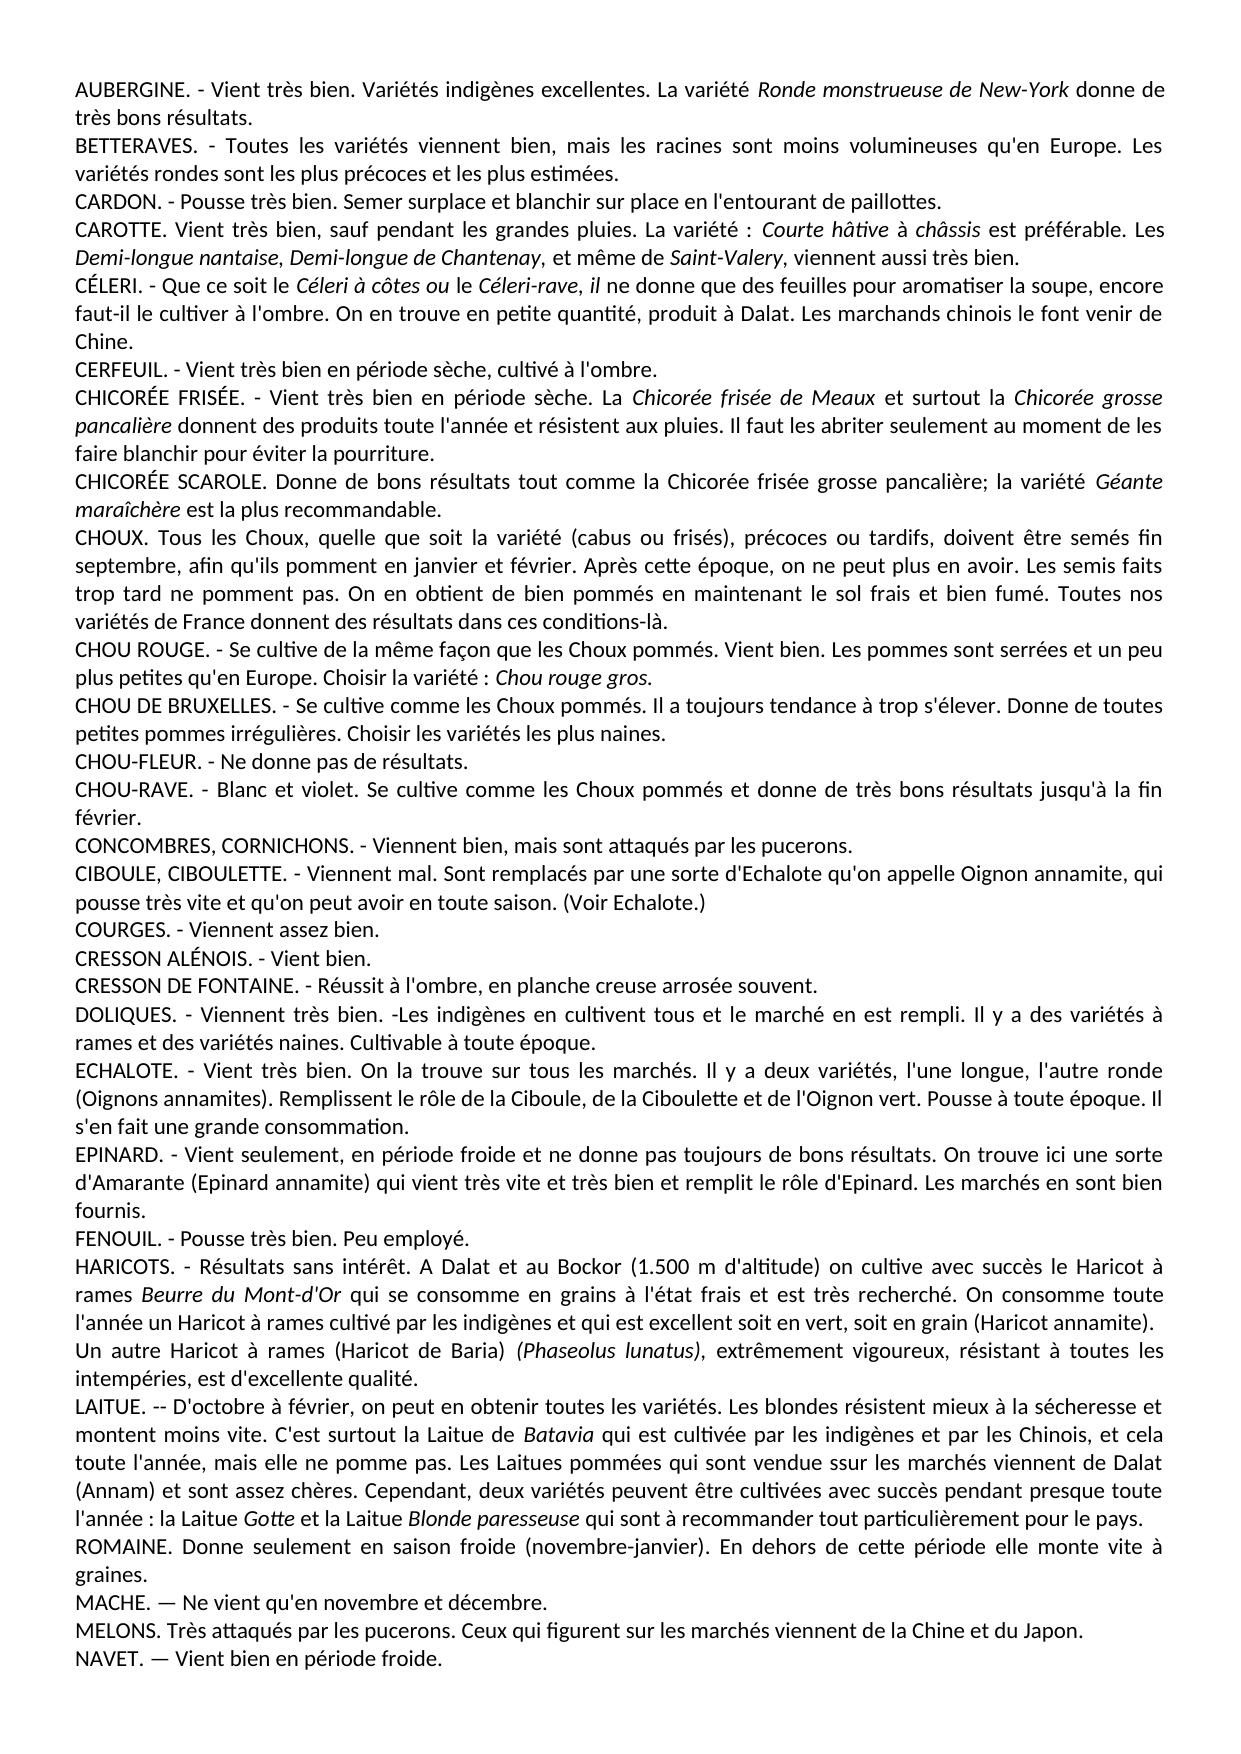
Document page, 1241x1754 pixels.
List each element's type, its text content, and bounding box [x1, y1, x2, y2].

text CHICORÉE SCAROLE. Donne de bons résultats tout comme la Chicorée frisée grosse pancalière; la variété Géante maraîchère est la plus recommandable. [75, 467, 1165, 523]
text CONCOMBRES, CORNICHONS. - Viennent bien, mais sont attaqués par les pucerons. [75, 832, 1165, 859]
text ROMAINE. Donne seulement en saison froide (novembre-janvier). En dehors de cette période elle monte vite à graines. [75, 1532, 1165, 1588]
text NAVET. — Vient bien en période froide. [75, 1644, 1165, 1672]
text EPINARD. - Vient seulement, en période froide et ne donne pas toujours de bons résultats. On trouve ici une sorte d'Amarante (Epinard annamite) qui vient très vite et très bien et remplit le rôle d'Epinard. Les marchés en sont bien fournis. [75, 1140, 1165, 1224]
text CIBOULE, CIBOULETTE. - Viennent mal. Sont remplacés par une sorte d'Echalote qu'on appelle Oignon annamite, qui pousse très vite et qu'on peut avoir en toute saison. (Voir Echalote.) [75, 859, 1165, 916]
text CHOU-FLEUR. - Ne donne pas de résultats. [75, 747, 1165, 776]
text DOLIQUES. - Viennent très bien. -Les indigènes en cultivent tous et le marché en est rempli. Il y a des variétés à rames et des variétés naines. Cultivable à toute époque. [75, 1000, 1165, 1056]
text HARICOTS. - Résultats sans intérêt. A Dalat et au Bockor (1.500 m d'altitude) on cultive avec succès le Haricot à rames Beurre du Mont-d'Or qui se consomme en grains à l'état frais et est très recherché. On consomme toute l'année un Haricot à rames cultivé par les indigènes et qui est excellent soit en vert, soit en grain (Haricot annamite). [75, 1252, 1165, 1336]
text CHICORÉE FRISÉE. - Vient très bien en période sèche. La Chicorée frisée de Meaux et surtout la Chicorée grosse pancalière donnent des produits toute l'année et résistent aux pluies. Il faut les abriter seulement au moment de les faire blanchir pour éviter la pourriture. [75, 383, 1165, 467]
text MACHE. — Ne vient qu'en novembre et décembre. [75, 1588, 1165, 1616]
text CHOU ROUGE. - Se cultive de la même façon que les Choux pommés. Vient bien. Les pommes sont serrées et un peu plus petites qu'en Europe. Choisir la variété : Chou rouge gros. [75, 635, 1165, 691]
text LAITUE. -- D'octobre à février, on peut en obtenir toutes les variétés. Les blondes résistent mieux à la sécheresse et montent moins vite. C'est surtout la Laitue de Batavia qui est cultivée par les indigènes et par les Chinois, et cela toute l'année, mais elle ne pomme pas. Les Laitues pommées qui sont vendue ssur les marchés viennent de Dalat (Annam) et sont assez chères. Cependant, deux variétés peuvent être cultivées avec succès pendant presque toute l'année : la Laitue Gotte et la Laitue Blonde paresseuse qui sont à recommander tout particulièrement pour le pays. [75, 1392, 1165, 1532]
text CHOU-RAVE. - Blanc et violet. Se cultive comme les Choux pommés et donne de très bons résultats jusqu'à la fin février. [75, 776, 1165, 832]
text Un autre Haricot à rames (Haricot de Baria) (Phaseolus lunatus), extrêmement vigoureux, résistant à toutes les intempéries, est d'excellente qualité. [75, 1336, 1165, 1392]
text AUBERGINE. - Vient très bien. Variétés indigènes excellentes. La variété Ronde monstrueuse de New-York donne de très bons résultats. [75, 75, 1165, 131]
text CÉLERI. - Que ce soit le Céleri à côtes ou le Céleri-rave, il ne donne que des feuilles pour aromatiser la soupe, encore faut-il le cultiver à l'ombre. On en trouve en petite quantité, produit à Dalat. Les marchands chinois le font venir de Chine. [75, 271, 1165, 355]
text COURGES. - Viennent assez bien. [75, 916, 1165, 944]
text BETTERAVES. - Toutes les variétés viennent bien, mais les racines sont moins volumineuses qu'en Europe. Les variétés rondes sont les plus précoces et les plus estimées. [75, 131, 1165, 187]
text CAROTTE. Vient très bien, sauf pendant les grandes pluies. La variété : Courte hâtive à châssis est préférable. Les Demi-longue nantaise, Demi-longue de Chantenay, et même de Saint-Valery, viennent aussi très bien. [75, 215, 1165, 271]
text CHOUX. Tous les Choux, quelle que soit la variété (cabus ou frisés), précoces ou tardifs, doivent être semés fin septembre, afin qu'ils pomment en janvier et février. Après cette époque, on ne peut plus en avoir. Les semis faits trop tard ne pomment pas. On en obtient de bien pommés en maintenant le sol frais et bien fumé. Toutes nos variétés de France donnent des résultats dans ces conditions-là. [75, 523, 1165, 635]
text CRESSON ALÉNOIS. - Vient bien. [75, 944, 1165, 972]
text CARDON. - Pousse très bien. Semer surplace et blanchir sur place en l'entourant de paillottes. [75, 187, 1165, 215]
text CRESSON DE FONTAINE. - Réussit à l'ombre, en planche creuse arrosée souvent. [75, 972, 1165, 1000]
text ECHALOTE. - Vient très bien. On la trouve sur tous les marchés. Il y a deux variétés, l'une longue, l'autre ronde (Oignons annamites). Remplissent le rôle de la Ciboule, de la Ciboulette et de l'Oignon vert. Pousse à toute époque. Il s'en fait une grande consommation. [75, 1056, 1165, 1140]
text MELONS. Très attaqués par les pucerons. Ceux qui figurent sur les marchés viennent de la Chine et du Japon. [75, 1616, 1165, 1644]
text CHOU DE BRUXELLES. - Se cultive comme les Choux pommés. Il a toujours tendance à trop s'élever. Donne de toutes petites pommes irrégulières. Choisir les variétés les plus naines. [75, 691, 1165, 747]
text FENOUIL. - Pousse très bien. Peu employé. [75, 1224, 1165, 1252]
text CERFEUIL. - Vient très bien en période sèche, cultivé à l'ombre. [75, 355, 1165, 383]
